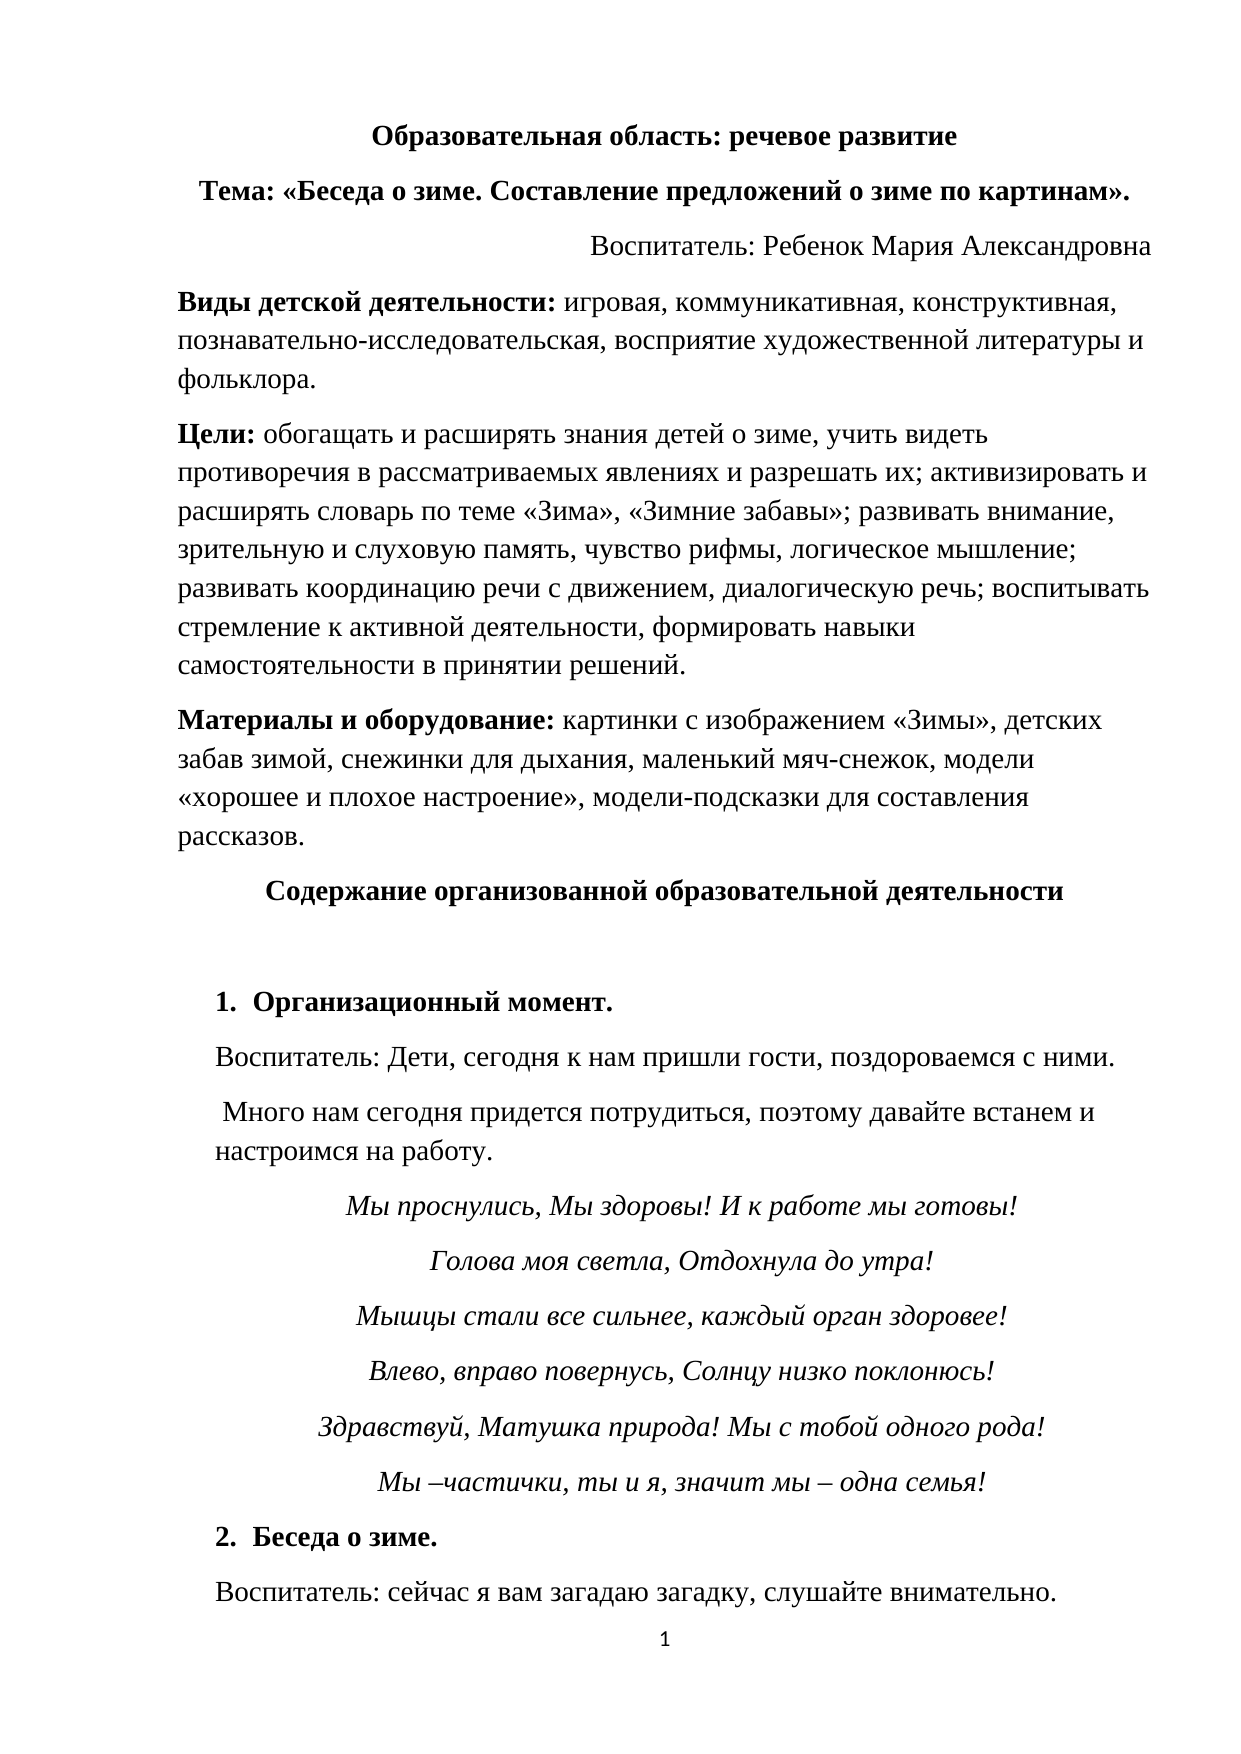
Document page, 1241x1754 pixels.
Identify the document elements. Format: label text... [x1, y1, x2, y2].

list Организационный момент. [215, 984, 1152, 1017]
text Много нам сегодня придется потрудиться, поэтому давайте встанем и настроимся на работу. [215, 1094, 1152, 1166]
text Образовательная область: речевое развитие [177, 118, 1152, 152]
text Воспитатель: Дети, сегодня к нам пришли гости, поздороваемся с ними. [215, 1039, 1152, 1072]
text Содержание организованной образовательной деятельности [177, 873, 1152, 907]
text Мышцы стали все сильнее, каждый орган здоровее! [215, 1298, 1152, 1332]
text Влево, вправо повернусь, Солнцу низко поклонюсь! [215, 1353, 1152, 1387]
text Воспитатель: Ребенок Мария Александровна [177, 228, 1152, 262]
text Мы –частички, ты и я, значит мы – одна семья! [215, 1464, 1152, 1497]
text Виды детской деятельности: игровая, коммуникативная, конструктивная, познавательно-исследовательская, восприятие художественной литературы и фольклора. [177, 284, 1152, 394]
text Мы проснулись, Мы здоровы! И к работе мы готовы! [215, 1188, 1152, 1221]
text Здравствуй, Матушка природа! Мы с тобой одного рода! [215, 1409, 1152, 1442]
text Материалы и оборудование: картинки с изображением «Зимы», детских забав зимой, снежинки для дыхания, маленький мяч-снежок, модели «хорошее и плохое настроение», модели-подсказки для составления рассказов. [177, 702, 1152, 852]
list Беседа о зиме. [215, 1519, 1152, 1553]
text Тема: «Беседа о зиме. Составление предложений о зиме по картинам». [177, 173, 1152, 207]
text Голова моя светла, Отдохнула до утра! [215, 1243, 1152, 1277]
text Воспитатель: сейчас я вам загадаю загадку, слушайте внимательно. [215, 1574, 1152, 1608]
text Цели: обогащать и расширять знания детей о зиме, учить видеть противоречия в рассматриваемых явлениях и разрешать их; активизировать и расширять словарь по теме «Зима», «Зимние забавы»; развивать внимание, зрительную и слуховую память, чувство рифмы, логическое мышление; развивать координацию речи с движением, диалогическую речь; воспитывать стремление к активной деятельности, формировать навыки самостоятельности в принятии решений. [177, 416, 1152, 681]
